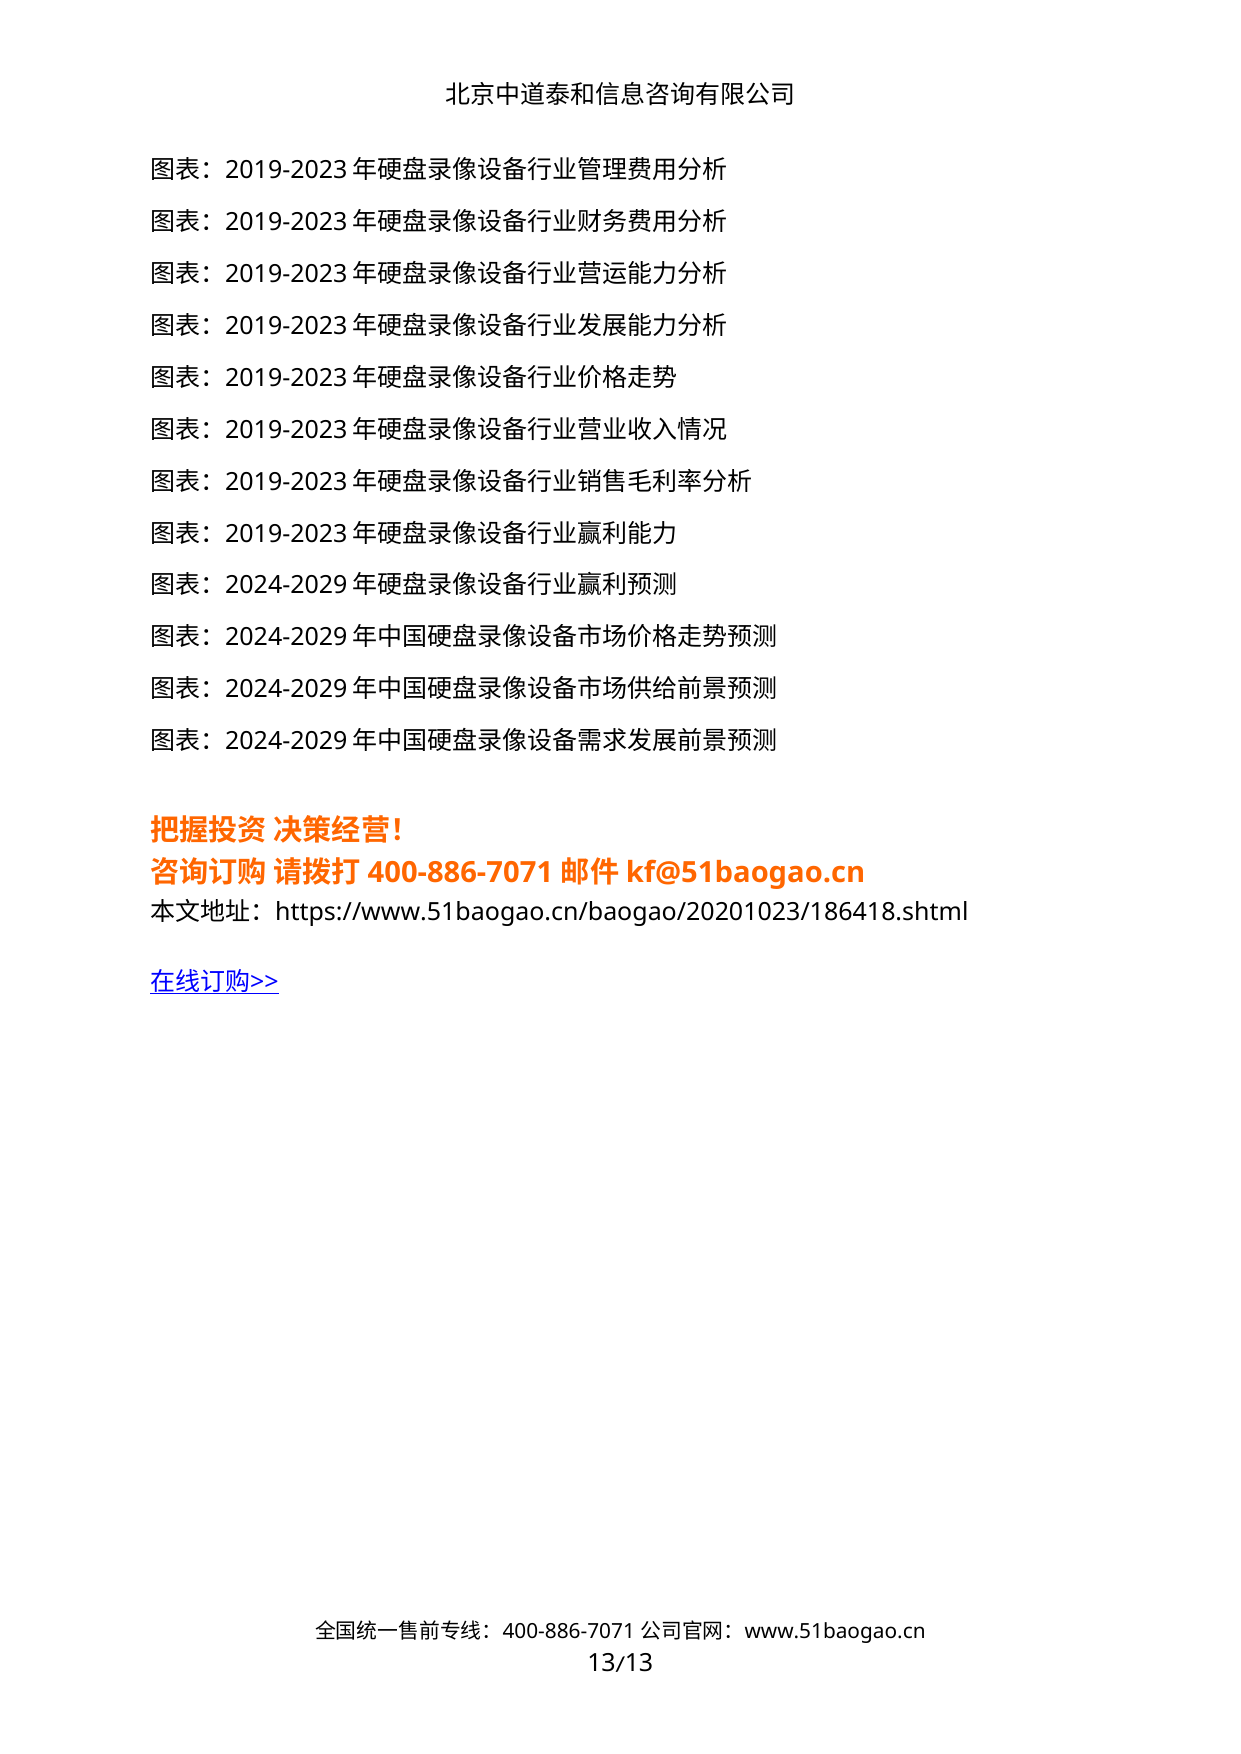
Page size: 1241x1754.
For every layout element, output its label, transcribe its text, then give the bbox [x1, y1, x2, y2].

text 在线订购>> [150, 927, 1090, 998]
text 图表：2019-2023年硬盘录像设备行业发展能力分析 [150, 306, 1090, 342]
text 图表：2019-2023年硬盘录像设备行业营运能力分析 [150, 254, 1090, 290]
text 图表：2019-2023年硬盘录像设备行业财务费用分析 [150, 202, 1090, 238]
text 图表：2019-2023年硬盘录像设备行业赢利能力 [150, 513, 1090, 549]
text 图表：2019-2023年硬盘录像设备行业销售毛利率分析 [150, 461, 1090, 497]
text 图表：2019-2023年硬盘录像设备行业管理费用分析 [150, 150, 1090, 186]
text 把握投资 决策经营！咨询订购 请拨打 400-886-7071 邮件 kf@51baogao.cn本文地址：https://www.51baogao.cn/baogao/20201023/186418.shtml [150, 772, 1090, 927]
text 图表：2024-2029年中国硬盘录像设备需求发展前景预测 [150, 721, 1090, 757]
text 图表：2019-2023年硬盘录像设备行业价格走势 [150, 357, 1090, 394]
text 图表：2024-2029年硬盘录像设备行业赢利预测 [150, 565, 1090, 601]
text 图表：2019-2023年硬盘录像设备行业营业收入情况 [150, 409, 1090, 446]
text 图表：2024-2029年中国硬盘录像设备市场供给前景预测 [150, 669, 1090, 705]
text 图表：2024-2029年中国硬盘录像设备市场价格走势预测 [150, 617, 1090, 653]
